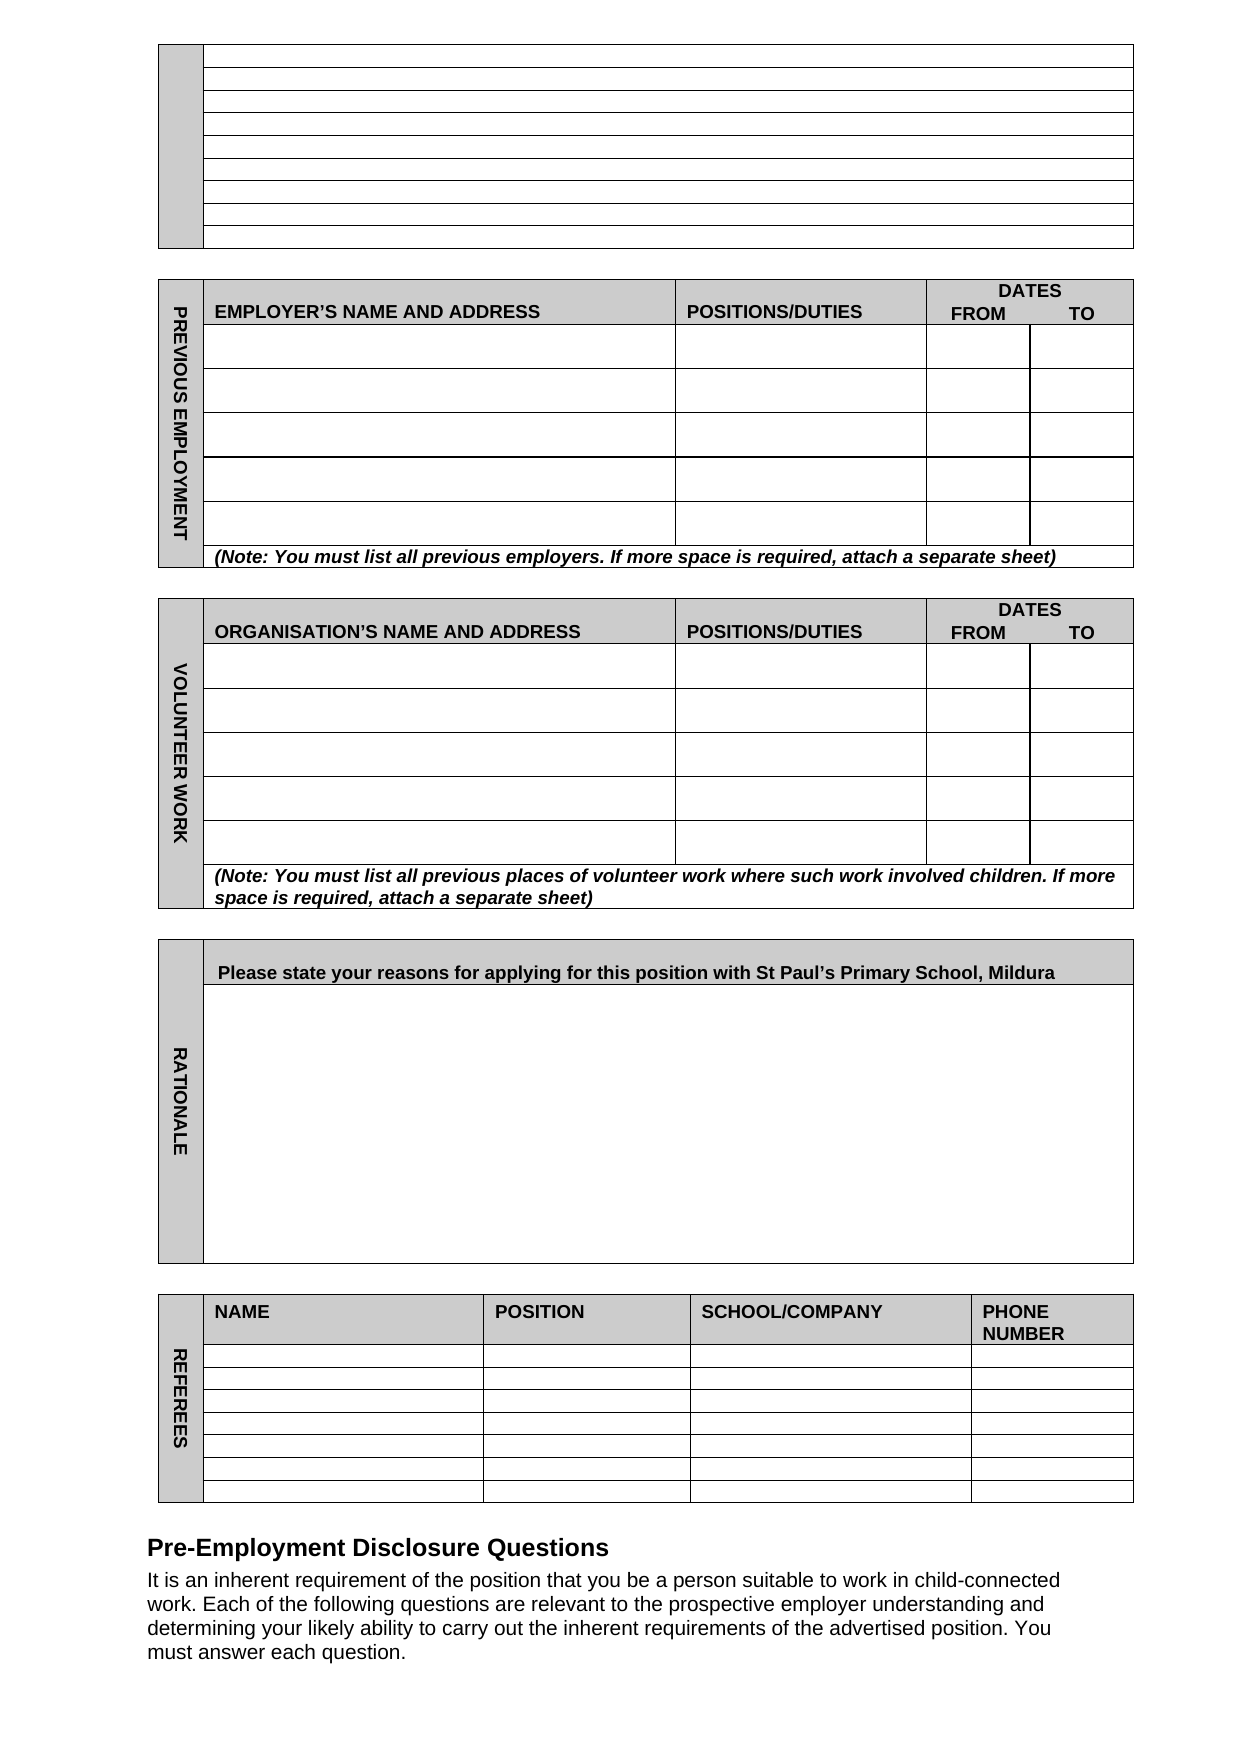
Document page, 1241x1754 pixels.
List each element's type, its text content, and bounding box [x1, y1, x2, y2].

table_cell FROM [927, 621, 1030, 643]
table_cell [204, 413, 675, 456]
table_cell [204, 821, 675, 864]
table_cell [204, 45, 1133, 67]
table_cell [204, 458, 675, 501]
table_cell [676, 458, 926, 501]
table_header Please state your reasons for applying for this position with St Paul’s Primary School, Mildura [204, 940, 1133, 984]
table_cell [691, 1368, 971, 1389]
table_header POSITIONS/DUTIES [676, 280, 926, 324]
table_cell [204, 91, 1133, 112]
table_cell [1031, 502, 1133, 545]
table_cell [1031, 821, 1133, 864]
table_header PREVIOUS EMPLOYMENT PREVIOUS EMPLOYMENT [159, 280, 203, 567]
table_cell [691, 1390, 971, 1412]
table_cell [1031, 413, 1133, 456]
table_cell [484, 1345, 690, 1367]
table_header NAME [204, 1295, 483, 1344]
table_cell [204, 689, 675, 732]
table_cell [204, 1413, 483, 1434]
table_header POSITIONS/DUTIES [676, 599, 926, 643]
table_cell [927, 733, 1029, 776]
table_cell [676, 821, 926, 864]
table_cell [204, 1345, 483, 1367]
table_header SCHOOL/COMPANY [691, 1295, 971, 1344]
table_header POSITION [484, 1295, 690, 1344]
table_cell TO [1030, 621, 1133, 643]
table_cell [484, 1390, 690, 1412]
table_cell [204, 226, 1133, 248]
table_cell [676, 689, 926, 732]
table_cell [676, 502, 926, 545]
table_cell [204, 1481, 483, 1502]
table_header VOLUNTEER WORK PREVIOUS EMPLOYMENT [159, 599, 203, 908]
table_cell [204, 777, 675, 820]
table_cell [676, 644, 926, 687]
table_cell [204, 644, 675, 687]
table_cell [927, 777, 1029, 820]
table_cell [676, 413, 926, 456]
table_cell [691, 1481, 971, 1502]
table_cell [972, 1390, 1133, 1412]
text It is an inherent requirement of the position that you be a person suitable to work in child-connected work. Each of the following questions are relevant to the prospective employer understanding and determining your likely ability to carry out the inherent requirements of the advertised position. You must answer each question. [147, 1568, 1093, 1663]
table_cell [972, 1435, 1133, 1457]
table_cell [204, 1458, 483, 1479]
table_cell [484, 1458, 690, 1479]
table_cell [204, 1390, 483, 1412]
table_cell [204, 325, 675, 368]
table_cell [204, 204, 1133, 225]
table_header DATES [927, 280, 1133, 301]
table_cell [676, 369, 926, 412]
table_cell [1031, 325, 1133, 368]
table_cell [484, 1368, 690, 1389]
table_cell [1031, 369, 1133, 412]
table_cell [691, 1435, 971, 1457]
table_cell FROM [927, 301, 1030, 324]
table_cell [204, 502, 675, 545]
table_cell [204, 733, 675, 776]
table_cell [484, 1413, 690, 1434]
table_cell [972, 1413, 1133, 1434]
table_cell [972, 1458, 1133, 1479]
table_cell [691, 1458, 971, 1479]
table_cell [1031, 733, 1133, 776]
table_cell [204, 68, 1133, 89]
table_cell [676, 733, 926, 776]
table_cell [927, 644, 1029, 687]
table_cell [927, 502, 1029, 545]
table_cell [1031, 777, 1133, 820]
table_header REFEREES [159, 1295, 203, 1502]
table_cell [927, 413, 1029, 456]
table_cell [1031, 458, 1133, 501]
table_cell [927, 689, 1029, 732]
table_header DATES [927, 599, 1133, 621]
table_cell [204, 136, 1133, 157]
table_cell [691, 1345, 971, 1367]
table_cell [676, 325, 926, 368]
table_cell [927, 369, 1029, 412]
table_cell [972, 1345, 1133, 1367]
table_cell [972, 1481, 1133, 1502]
table_cell [204, 181, 1133, 203]
table_header EMPLOYER’S NAME AND ADDRESS [204, 280, 675, 324]
table_header ORGANISATION’S NAME AND ADDRESS [204, 599, 675, 643]
table_cell [676, 777, 926, 820]
table_cell [204, 1368, 483, 1389]
table_cell [691, 1413, 971, 1434]
table_cell [484, 1435, 690, 1457]
table_cell [972, 1368, 1133, 1389]
table_cell (Note: You must list all previous places of volunteer work where such work involved children. If more space is required, attach a separate sheet) [204, 865, 1133, 908]
table_cell [484, 1481, 690, 1502]
table_cell [204, 369, 675, 412]
table_cell [927, 821, 1029, 864]
table_cell [1031, 644, 1133, 687]
table_cell [1031, 689, 1133, 732]
table_header PHONE NUMBER [972, 1295, 1133, 1344]
table_cell [204, 1435, 483, 1457]
table_cell TO [1030, 301, 1133, 324]
table_cell [204, 113, 1133, 135]
table_cell [204, 985, 1133, 1263]
text Pre-Employment Disclosure Questionsposition that be person suitable to work with [147, 1533, 1093, 1562]
table_cell [204, 159, 1133, 180]
table_cell [927, 325, 1029, 368]
table_cell [927, 458, 1029, 501]
table_header RATIONALE PREVIOUS EMPLOYMENT [159, 940, 203, 1263]
table_cell (Note: You must list all previous employers. If more space is required, attach a separate sheet) [204, 546, 1133, 567]
